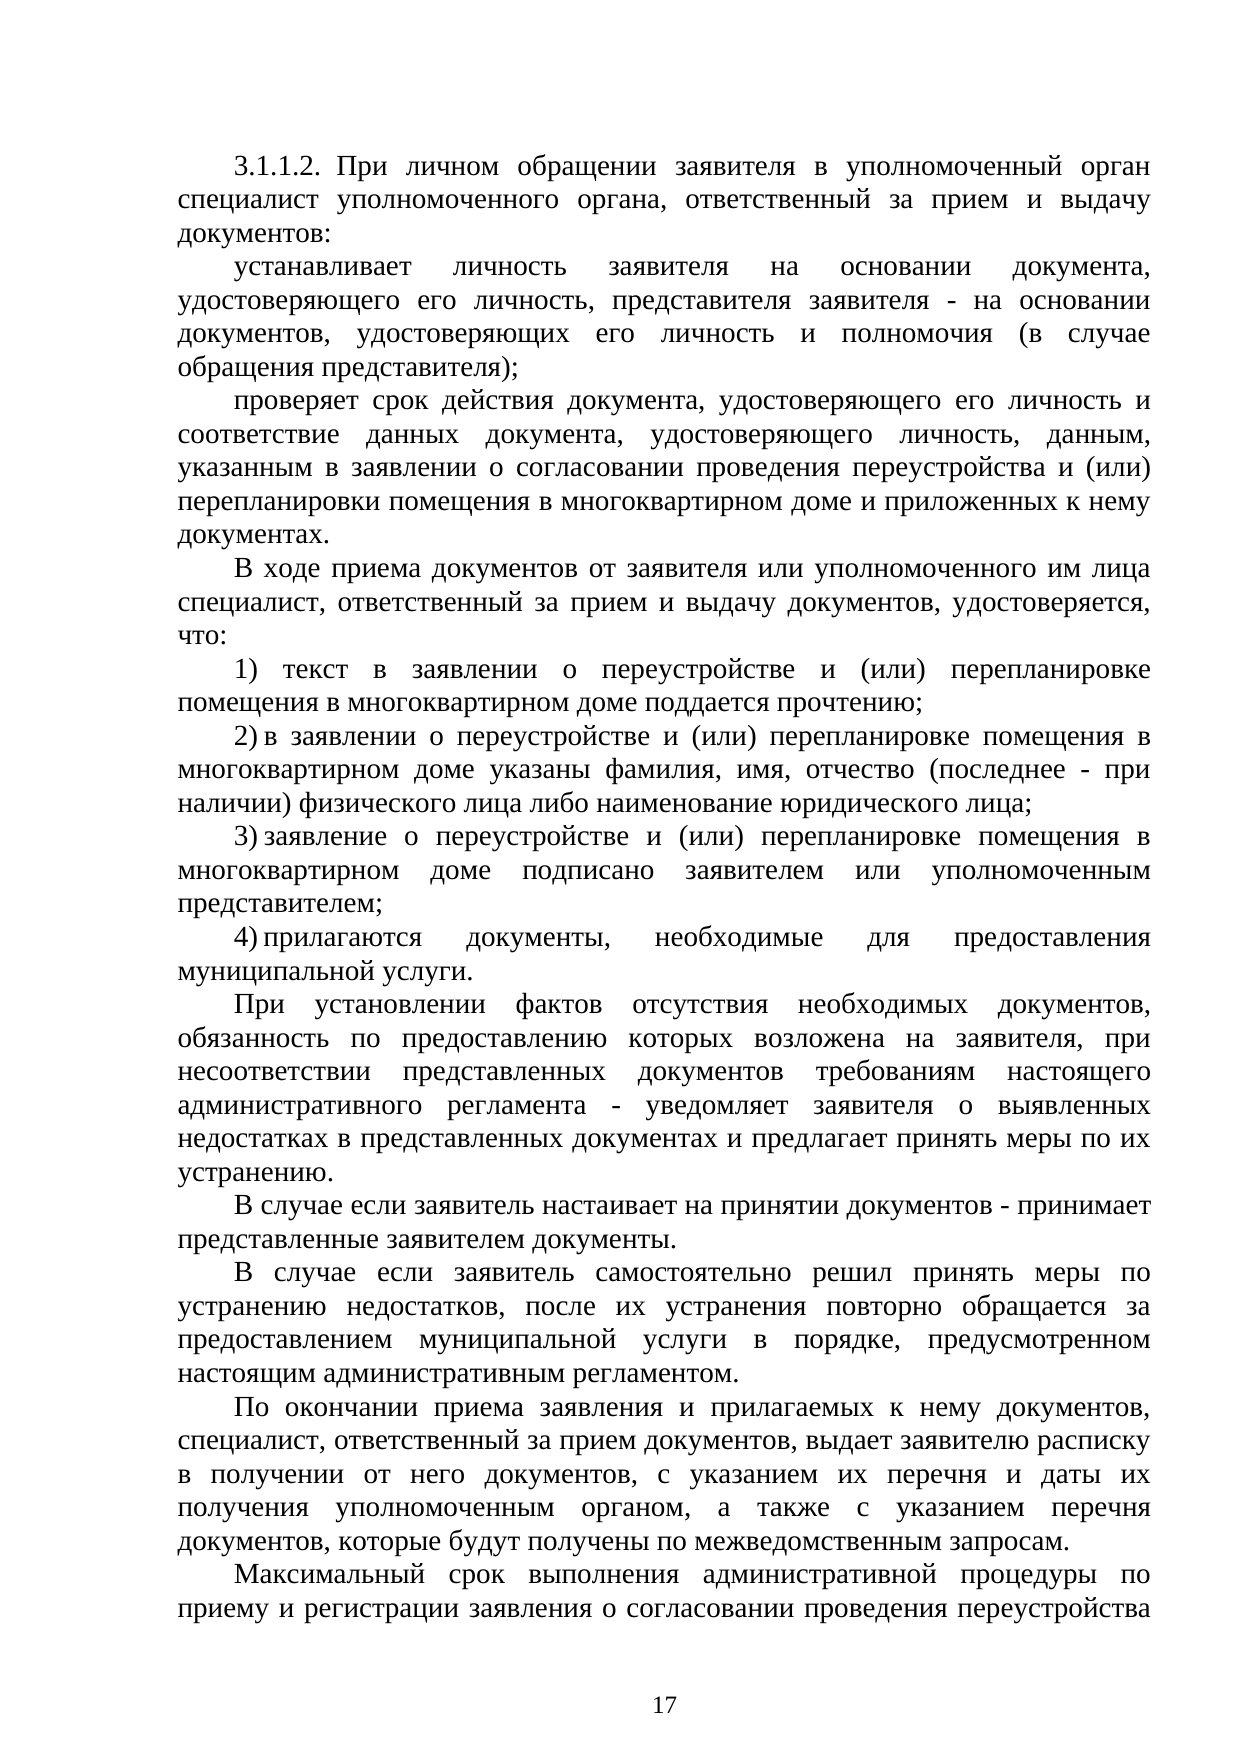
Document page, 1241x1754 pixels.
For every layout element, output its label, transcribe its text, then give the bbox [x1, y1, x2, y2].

list в заявлении о переустройстве и (или) перепланировке помещения в многоквартирном доме указаны фамилия, имя, отчество (последнее - при наличии) физического лица либо наименование юридического лица; [177, 718, 1152, 818]
list заявление о переустройстве и (или) перепланировке помещения в многоквартирном доме подписано заявителем или уполномоченным представителем; [177, 818, 1152, 919]
text 1) текст в заявлении о переустройстве и (или) перепланировке помещения в многоквартирном доме поддается прочтению; [177, 651, 1152, 718]
text При установлении фактов отсутствия необходимых документов, обязанность по предоставлению которых возложена на заявителя, при несоответствии представленных документов требованиям настоящего административного регламента - уведомляет заявителя о выявленных недостатках в представленных документах и предлагает принять меры по их устранению. [177, 986, 1152, 1187]
list При личном обращении заявителя в уполномоченный орган специалист уполномоченного органа, ответственный за прием и выдачу документов: [177, 148, 1152, 248]
text устанавливает личность заявителя на основании документа, удостоверяющего его личность, представителя заявителя - на основании документов, удостоверяющих его личность и полномочия (в случае обращения представителя); [177, 248, 1152, 382]
text В случае если заявитель настаивает на принятии документов - принимает представленные заявителем документы. [177, 1187, 1152, 1254]
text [177, 1556, 1152, 1623]
text В ходе приема документов от заявителя или уполномоченного им лица специалист, ответственный за прием и выдачу документов, удостоверяется, что: [177, 550, 1152, 651]
list прилагаются документы, необходимые для предоставления муниципальной услуги. [177, 919, 1152, 986]
text проверяет срок действия документа, удостоверяющего его личность и соответствие данных документа, удостоверяющего личность, данным, указанным в заявлении о согласовании проведения переустройства и (или) перепланировки помещения в многоквартирном доме и приложенных к нему документах. [177, 382, 1152, 550]
text В случае если заявитель самостоятельно решил принять меры по устранению недостатков, после их устранения повторно обращается за предоставлением муниципальной услуги в порядке, предусмотренном настоящим административным регламентом. [177, 1254, 1152, 1389]
text По окончании приема заявления и прилагаемых к нему документов, специалист, ответственный за прием документов, выдает заявителю расписку в получении от него документов, с указанием их перечня и даты их получения уполномоченным органом, а также с указанием перечня документов, которые будут получены по межведомственным запросам. [177, 1389, 1152, 1556]
